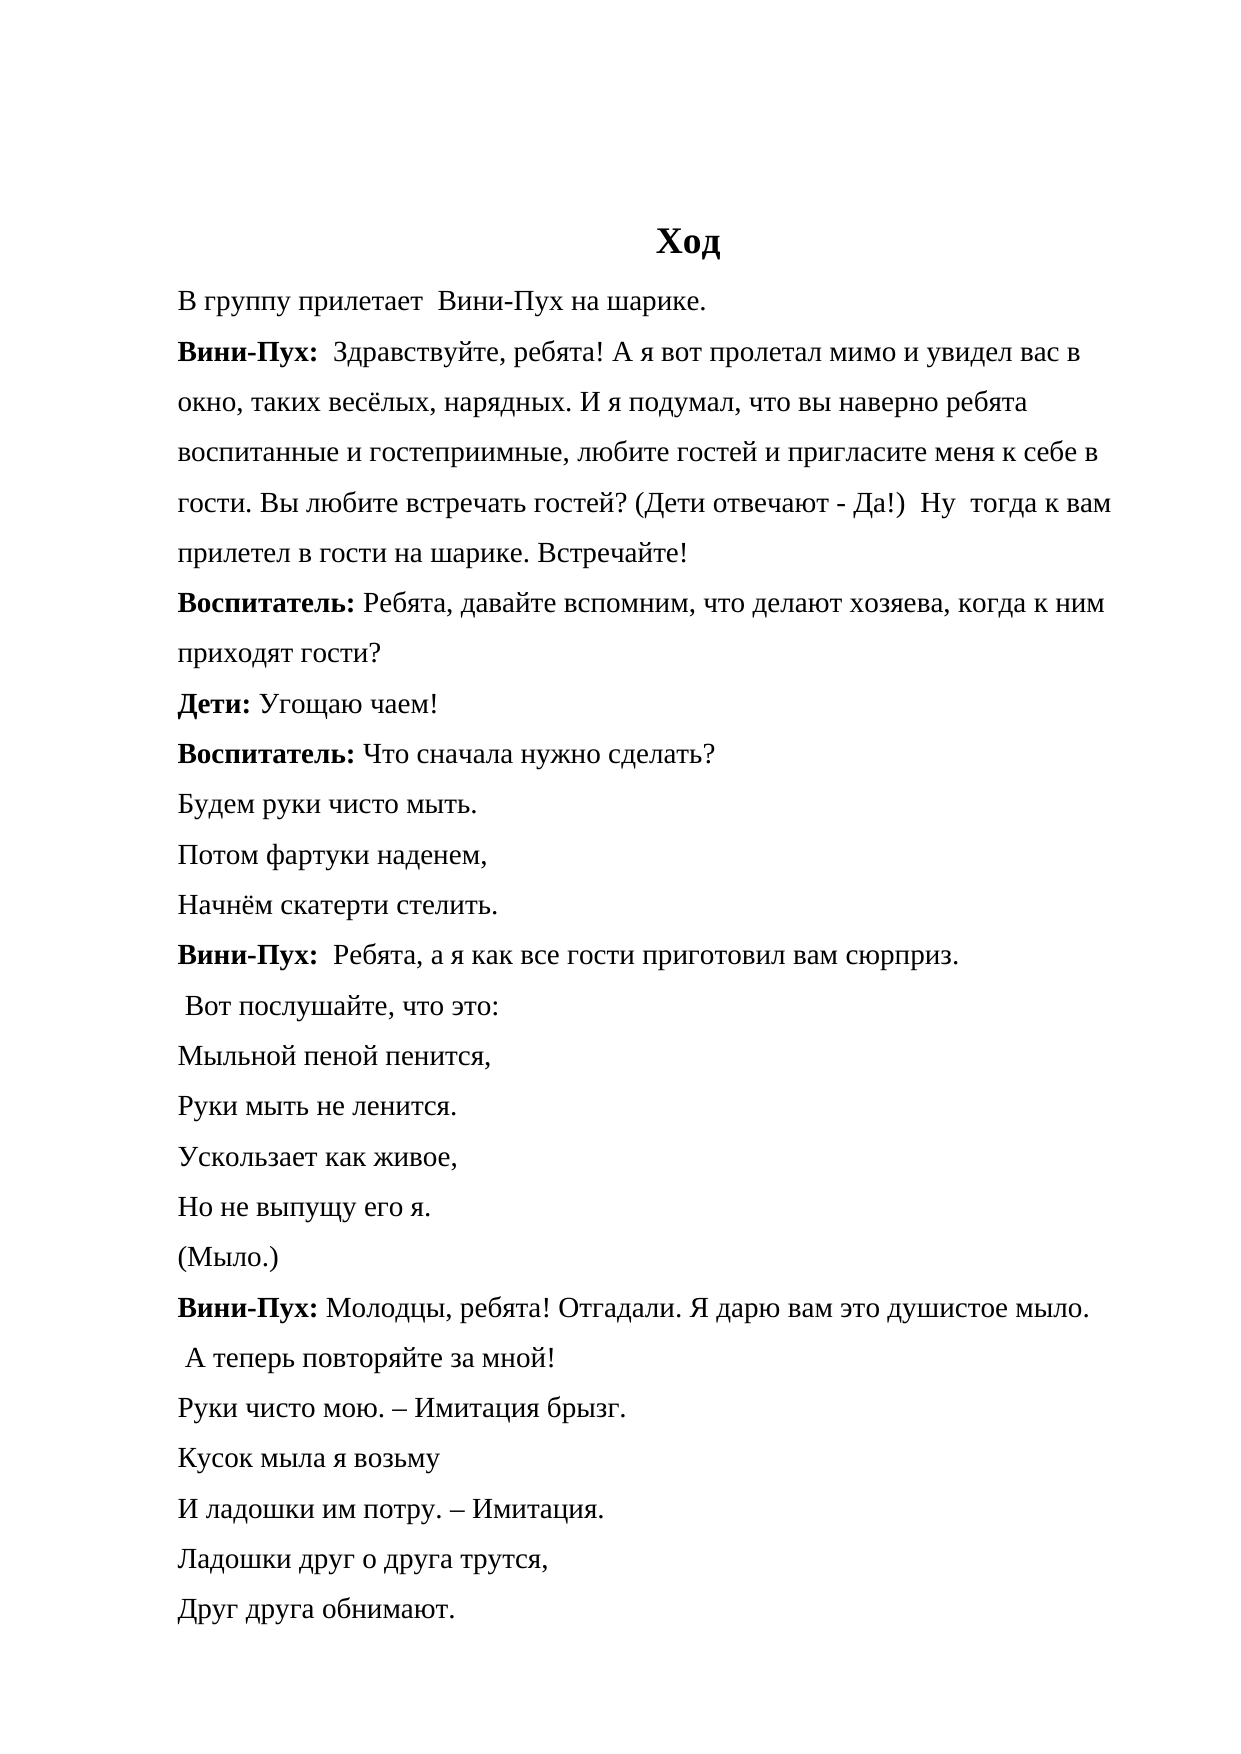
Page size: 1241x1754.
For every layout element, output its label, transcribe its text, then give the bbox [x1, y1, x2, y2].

text Ход [224, 219, 1152, 262]
text Ускользает как живое, [177, 1139, 1152, 1172]
text Кусок мыла я возьму [177, 1441, 1152, 1474]
text Мыльной пеной пенится, [177, 1038, 1152, 1072]
text А теперь повторяйте за мной! [177, 1340, 1152, 1373]
text Но не выпущу его я. [177, 1189, 1152, 1223]
text Друг друга обнимают. [177, 1592, 1152, 1625]
text Потом фартуки наденем, [177, 837, 1152, 870]
text Будем руки чисто мыть. [177, 787, 1152, 820]
text В группу прилетает Вини-Пух на шарике. [177, 283, 1152, 317]
text Начнём скатерти стелить. [177, 887, 1152, 921]
text Вини-Пух: Ребята, а я как все гости приготовил вам сюрприз. [177, 937, 1152, 971]
text Вини-Пух: Молодцы, ребята! Отгадали. Я дарю вам это душистое мыло. [177, 1290, 1152, 1323]
text Дети: Угощаю чаем! [177, 686, 1152, 719]
text Воспитатель: Ребята, давайте вспомним, что делают хозяева, когда к ним приходят гости? [177, 585, 1152, 669]
text Ладошки друг о друга трутся, [177, 1541, 1152, 1575]
text И ладошки им потру. – Имитация. [177, 1491, 1152, 1524]
text Вини-Пух: Здравствуйте, ребята! А я вот пролетал мимо и увидел вас в окно, таких весёлых, нарядных. И я подумал, что вы наверно ребята воспитанные и гостеприимные, любите гостей и пригласите меня к себе в гости. Вы любите встречать гостей? (Дети отвечают - Да!) Ну тогда к вам прилетел в гости на шарике. Встречайте! [177, 334, 1152, 568]
text Вот послушайте, что это: [177, 988, 1152, 1021]
text (Мыло.) [177, 1239, 1152, 1273]
text Воспитатель: Что сначала нужно сделать? [177, 736, 1152, 770]
text Руки мыть не ленится. [177, 1088, 1152, 1122]
text Руки чисто мою. – Имитация брызг. [177, 1390, 1152, 1424]
